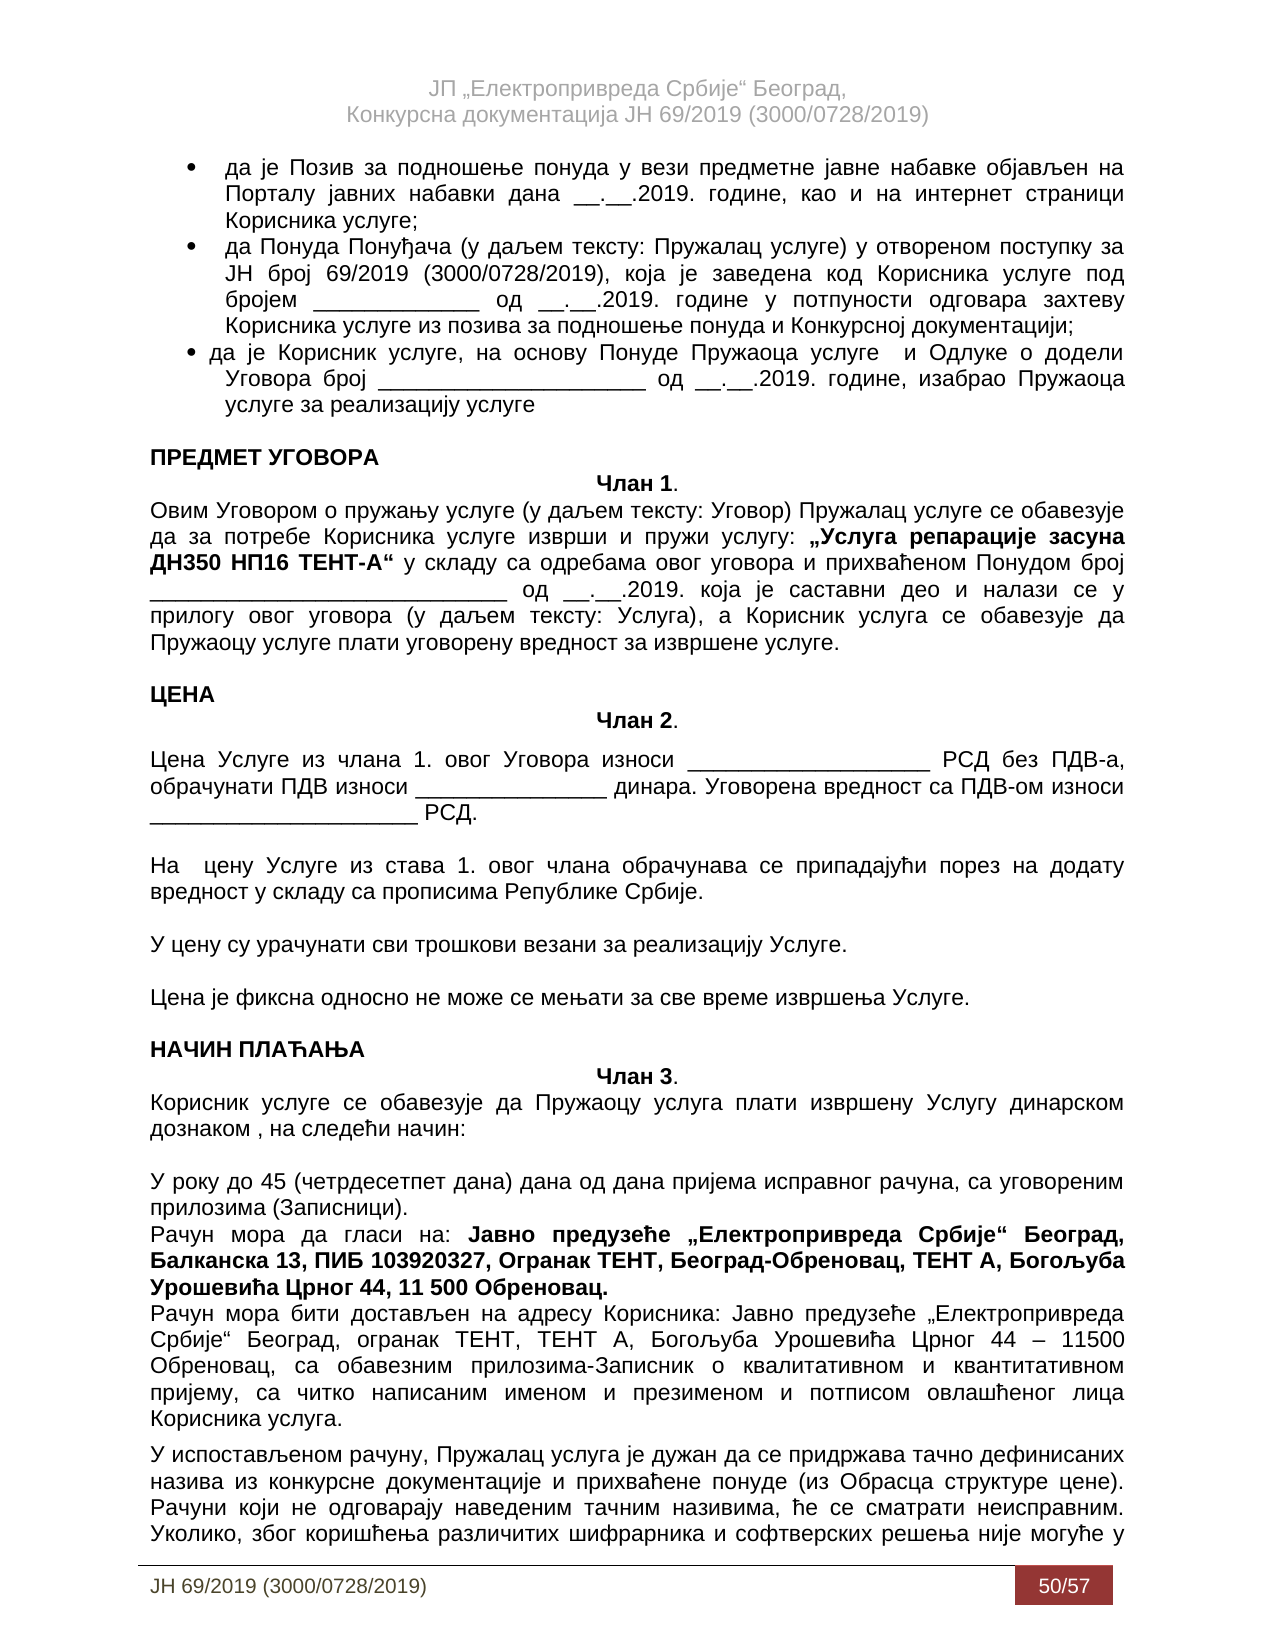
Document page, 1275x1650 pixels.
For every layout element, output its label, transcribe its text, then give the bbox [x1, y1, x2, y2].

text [150, 1441, 1125, 1547]
text Корисник услуге се обавезује да Пружаоцу услуга плати извршену Услугу динарском дознаком , на следећи начин: [150, 1089, 1125, 1142]
text У цену су урачунати сви трошкови везани за реализацију Услуге. [150, 931, 1125, 957]
text На цену Услуге из става 1. овог члана обрачунава се припадајући порез на додату вредност у складу са прописима Републике Србије. [150, 852, 1125, 904]
text У року до 45 (четрдесетпет дана) дана од дана пријема исправног рачуна, са уговореним прилозима (Записници). [150, 1168, 1125, 1221]
list да је Корисник услуге, на основу Понуде Пружаоца услуге и Одлуке о додели Уговора број _____________________ од __.__.2019. године, изабрао Пружаоца услуге за реализацију услуге [187, 338, 1125, 418]
text Рачун мора да гласи на: Јавно предузеће „Електропривреда Србије“ Београд, Балканска 13, ПИБ 103920327, Огранак ТЕНТ, Београд-Обреновац, ТЕНТ А, Богољуба Урошевића Црног 44, 11 500 Обреновац. [150, 1221, 1125, 1300]
text Члан 2. [150, 707, 1125, 734]
text Цена је фиксна односно не може се мењати за све време извршења Услуге. [150, 983, 1125, 1010]
list да је Позив за подношење понуда у вези предметне јавне набавке објављен на Порталу јавних набавки дана __.__.2019. године, као и на интернет страници Корисника услуге; [187, 154, 1125, 233]
text Члан 3. [150, 1063, 1125, 1089]
text НАЧИН ПЛАЋАЊА [150, 1036, 1125, 1063]
text Рачун мора бити достављен на адресу Корисника: Јавно предузеће „Електропривреда Србије“ Београд, огранак ТЕНТ, ТЕНТ А, Богољуба Урошевића Црног 44 – 11500 Обреновац, са обавезним прилозима-Записник о квалитативном и квантитативном пријему, са читко написаним именом и презименом и потписом овлашћеног лица Корисника услуга. [150, 1300, 1125, 1432]
list да Понуда Понуђача (у даљем тексту: Пружалац услуге) у отвореном поступку за ЈН број 69/2019 (3000/0728/2019), која је заведена код Корисника услуге под бројем _____________ од __.__.2019. године у потпуности одговара захтеву Корисника услуге из позива за подношење понуда и Конкурсној документацији; [187, 233, 1125, 338]
text Цена Услуге из члана 1. овог Уговора износи ___________________ РСД без ПДВ-а, обрачунати ПДВ износи _______________ динара. Уговорена вредност са ПДВ-ом износи _____________________ РСД. [150, 746, 1125, 825]
text ПРЕДМЕТ УГОВОРА [150, 444, 1125, 470]
text Овим Уговором о пружању услуге (у даљем тексту: Уговор) Пружалац услуге се обавезује да за потребе Корисника услуге изврши и пружи услугу: „Услуга репарације засуна ДН350 НП16 ТЕНТ-А“ у складу са одребама овог уговора и прихваћеном Понудом број ____________________________ од __.__.2019. која је саставни део и налази се у прилогу овог уговора (у даљем тексту: Услуга), а Корисник услуга се обавезује да Пружаоцу услуге плати уговорену вредност за извршене услуге. [150, 497, 1125, 655]
text ЦЕНА [150, 681, 1125, 707]
text Члан 1. [150, 470, 1125, 497]
